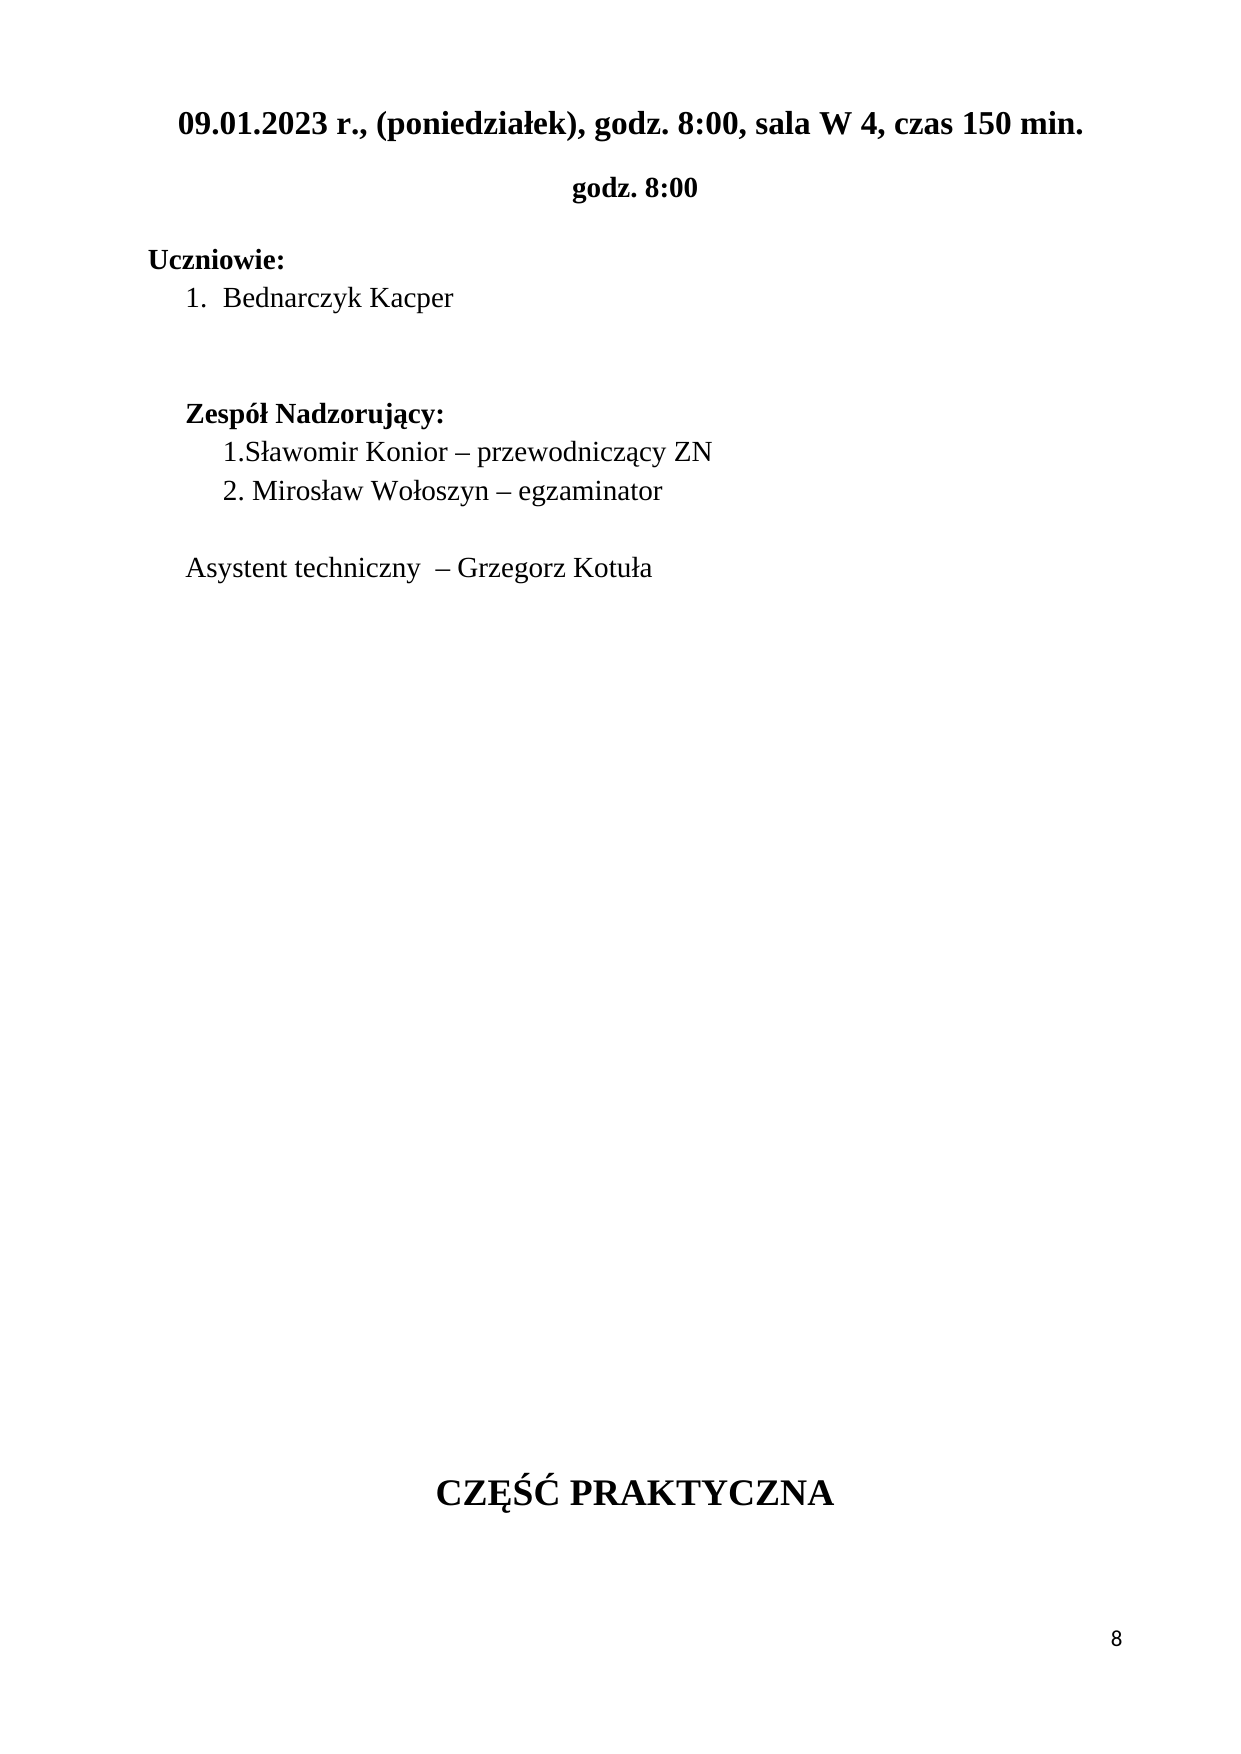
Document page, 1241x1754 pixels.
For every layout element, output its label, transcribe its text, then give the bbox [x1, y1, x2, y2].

text Zespół Nadzorujący: [185, 396, 1122, 429]
list 1.Sławomir Konior – przewodniczący ZN [223, 434, 1122, 468]
text CZĘŚĆ PRAKTYCZNA [148, 1470, 1122, 1513]
list 2. Mirosław Wołoszyn – egzaminator [223, 473, 1122, 507]
text 09.01.2023 r., (poniedziałek), godz. 8:00, sala W 4, czas 150 min. [148, 103, 1122, 170]
text Uczniowie: [148, 242, 1122, 275]
text godz. 8:00 [148, 170, 1122, 203]
list Bednarczyk Kacper [185, 280, 1122, 314]
text Asystent techniczny – Grzegorz Kotuła [185, 550, 1122, 584]
